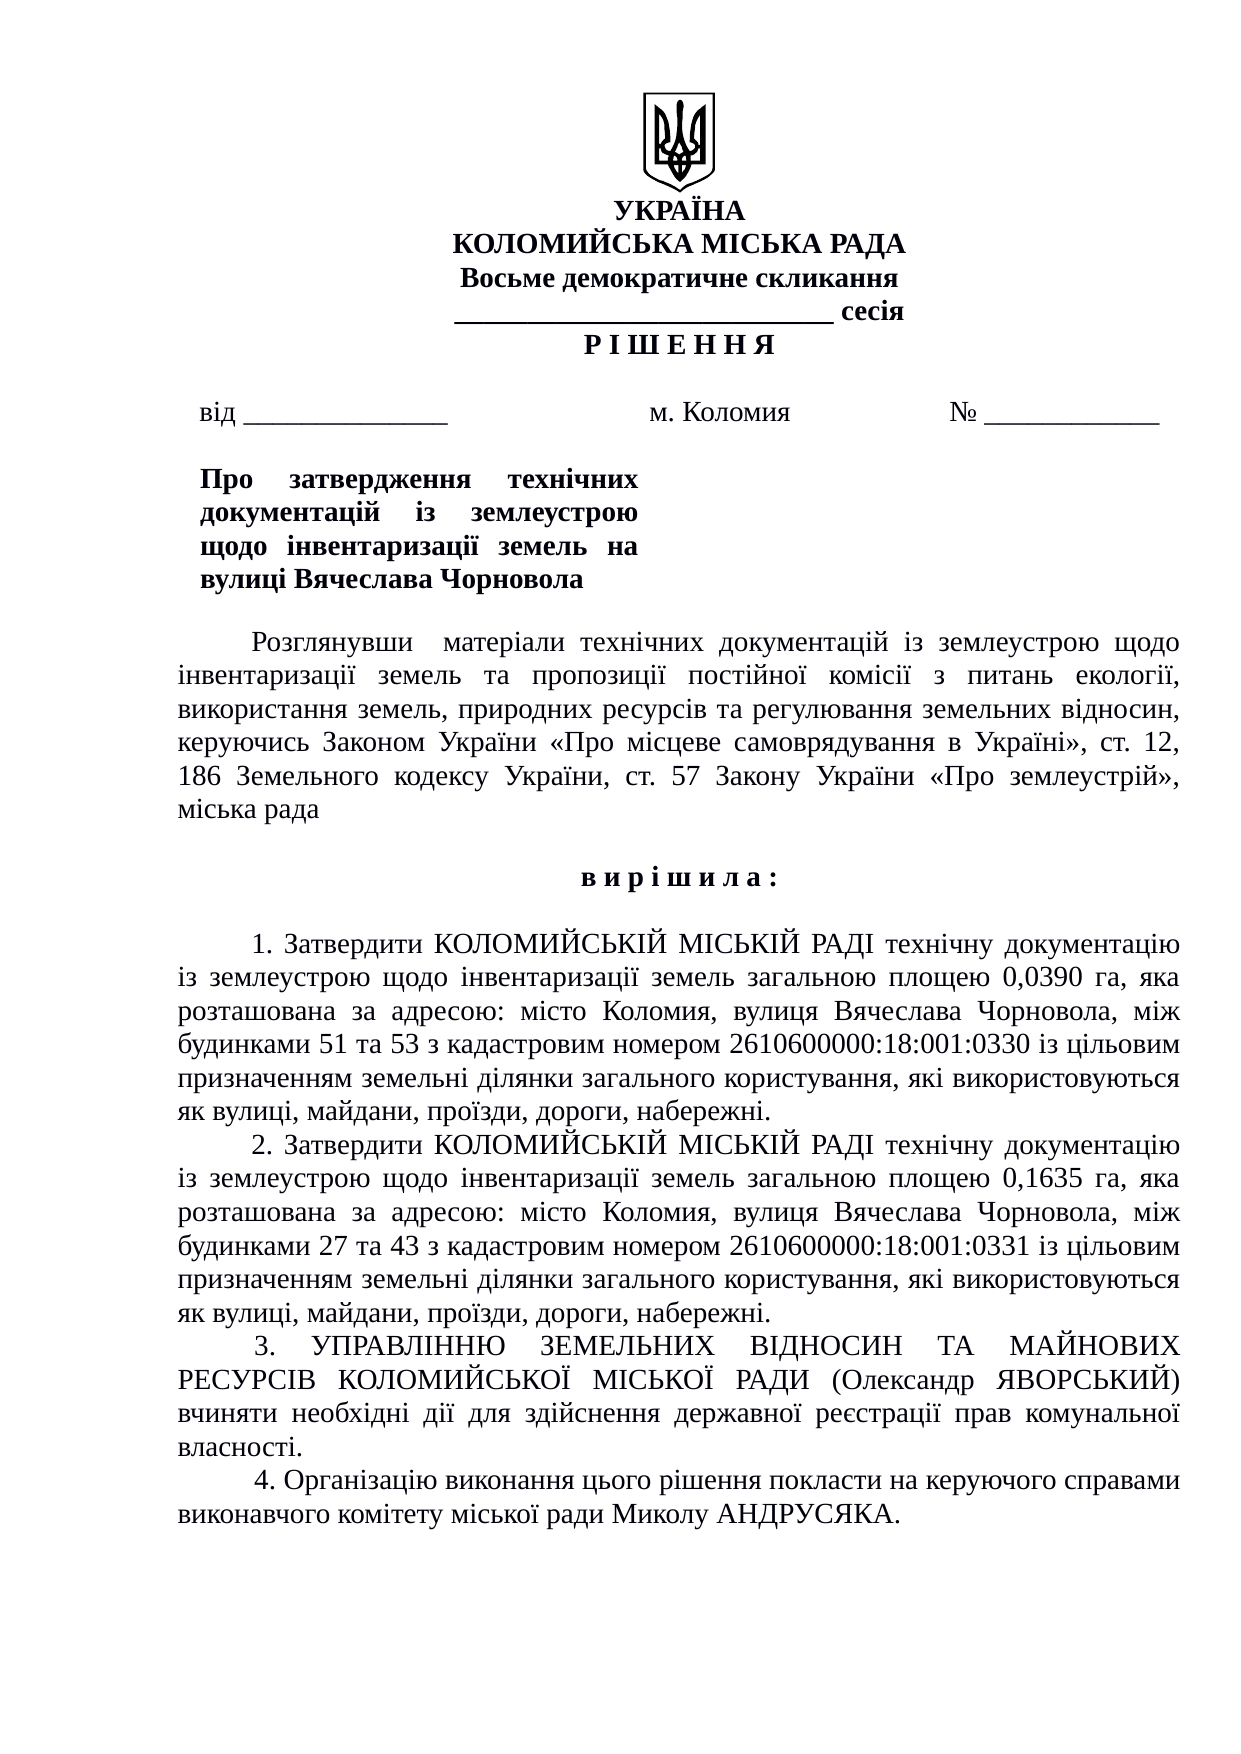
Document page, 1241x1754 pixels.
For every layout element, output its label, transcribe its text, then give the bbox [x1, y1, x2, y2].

text 3. УПРАВЛІННЮ ЗЕМЕЛЬНИХ ВІДНОСИН ТА МАЙНОВИХ РЕСУРСІВ КОЛОМИЙСЬКОЇ МІСЬКОЇ РАДИ (Олександр ЯВОРСЬКИЙ) вчиняти необхідні дії для здійснення державної реєстрації прав комунальної власності. [177, 1328, 1181, 1462]
text УКРАЇНА [177, 193, 1181, 226]
text Восьме демократичне скликання [177, 260, 1181, 293]
text 2. Затвердити КОЛОМИЙСЬКІЙ МІСЬКІЙ РАДІ технічну документацію із землеустрою щодо інвентаризації земель загальною площею 0,1635 га, яка розташована за адресою: місто Коломия, вулиця Вячеслава Чорновола, між будинками 27 та 43 з кадастровим номером 2610600000:18:001:0331 із цільовим призначенням земельні ділянки загального користування, які використовуються як вулиці, майдани, проїзди, дороги, набережні. [177, 1127, 1181, 1328]
text Розглянувши матеріали технічних документацій із землеустрою щодо інвентаризації земель та пропозиції постійної комісії з питань екології, використання земель, природних ресурсів та регулювання земельних відносин, керуючись Законом України «Про місцеве самоврядування в Україні», ст. 12, 186 Земельного кодексу України, ст. 57 Закону України «Про землеустрій», міська рада [177, 624, 1181, 825]
text в и р і ш и л а : [177, 859, 1181, 892]
text від ______________ м. Коломия № ____________ [177, 394, 1181, 427]
text 1. Затвердити КОЛОМИЙСЬКІЙ МІСЬКІЙ РАДІ технічну документацію із землеустрою щодо інвентаризації земель загальною площею 0,0390 га, яка розташована за адресою: місто Коломия, вулиця Вячеслава Чорновола, між будинками 51 та 53 з кадастровим номером 2610600000:18:001:0330 із цільовим призначенням земельні ділянки загального користування, які використовуються як вулиці, майдани, проїзди, дороги, набережні. [177, 926, 1181, 1127]
table_header Про затвердження технічних документацій із землеустрою щодо інвентаризації земель на вулиці Вячеслава Чорновола [189, 461, 650, 595]
text Р І Ш Е Н Н Я [177, 327, 1181, 360]
text __________________________ сесія [177, 293, 1181, 327]
text 4. Організацію виконання цього рішення покласти на керуючого справами виконавчого комітету міської ради Миколу АНДРУСЯКА. [177, 1462, 1181, 1529]
text КОЛОМИЙСЬКА МІСЬКА РАДА [177, 226, 1181, 260]
